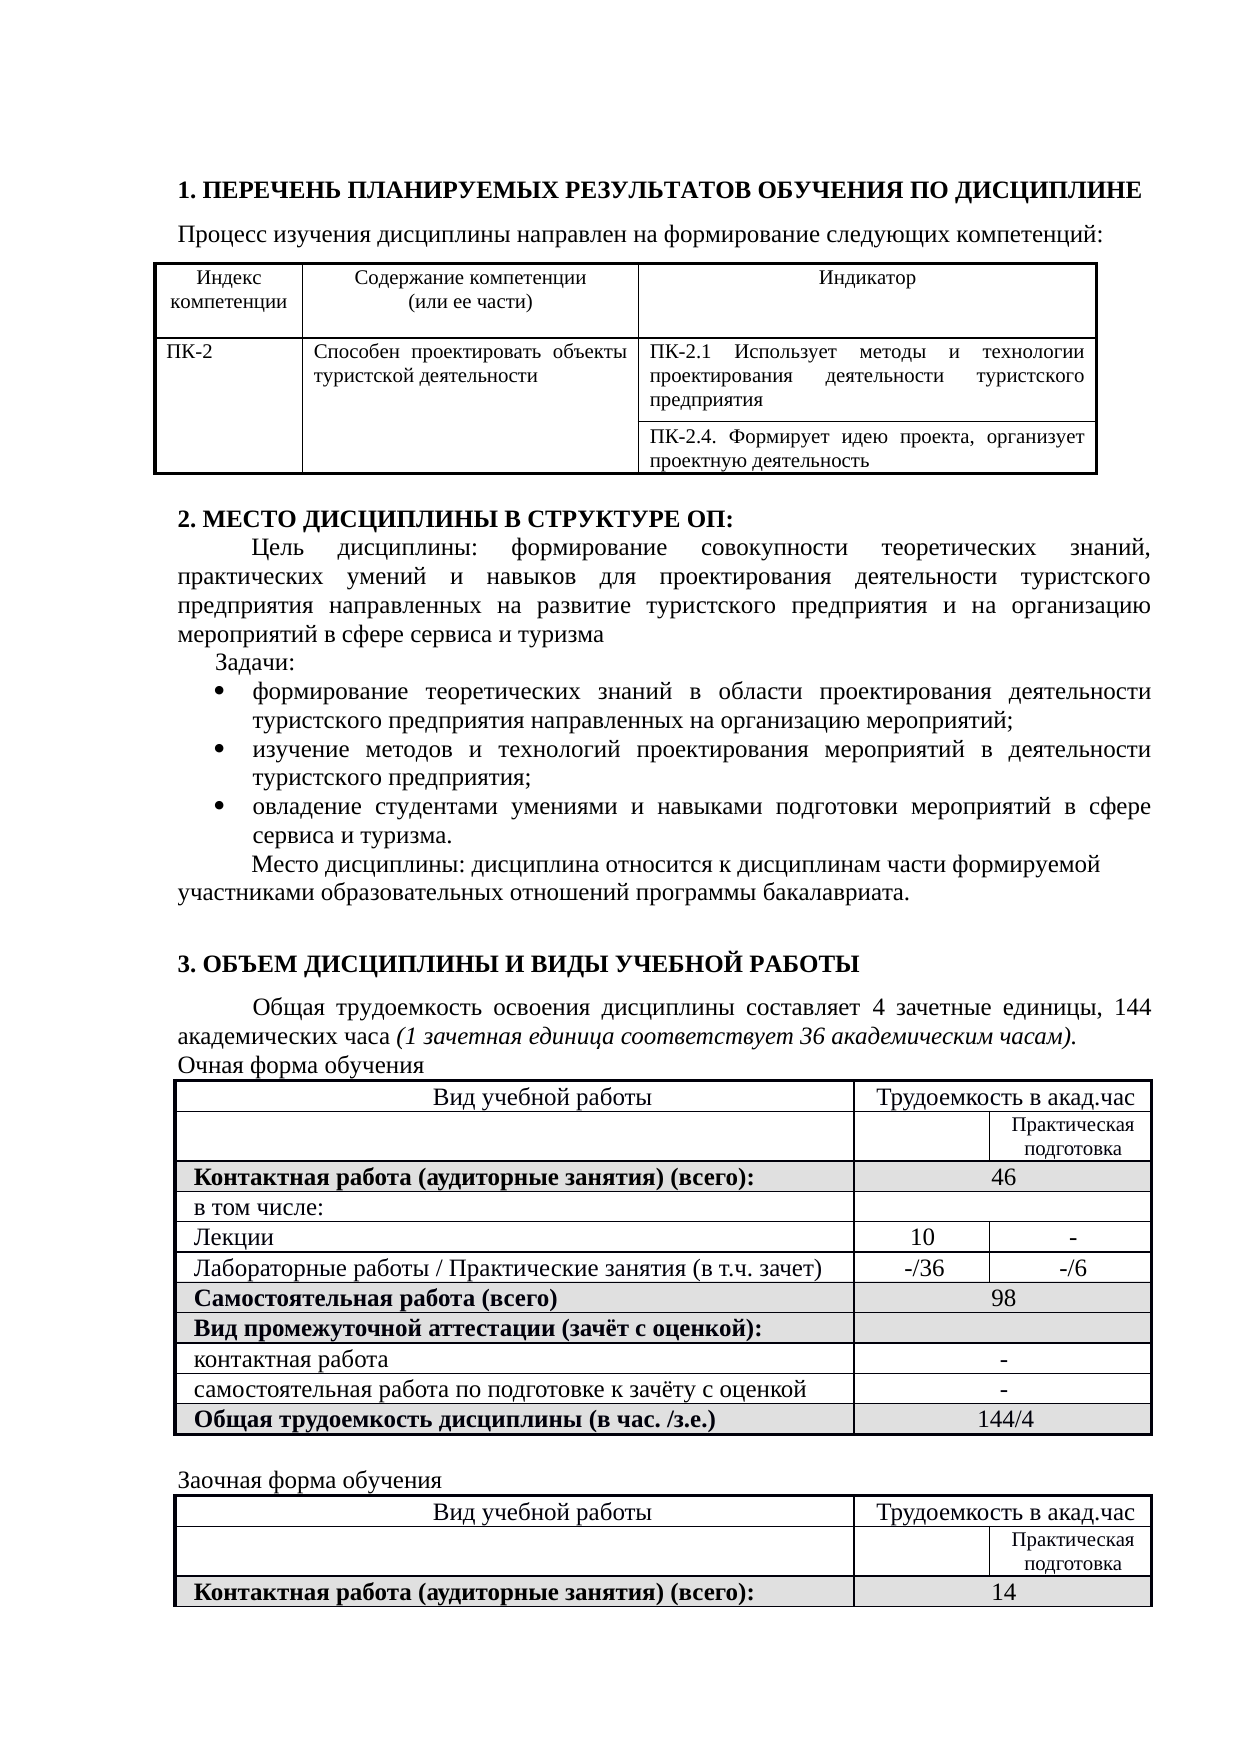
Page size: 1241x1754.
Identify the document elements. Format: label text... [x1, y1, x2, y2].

table_cell ПК-2.4. Формирует идею проекта, организует проектную деятельность [639, 422, 1095, 472]
table_cell Контактная работа (аудиторные занятия) (всего): [177, 1162, 853, 1191]
list овладение студентами умениями и навыками подготовки мероприятий в сфере сервиса и туризма. [215, 791, 1152, 849]
text 2. МЕСТО ДИСЦИПЛИНЫ В СТРУКТУРЕ ОП: [177, 504, 1152, 532]
table_header Вид учебной работы [177, 1497, 853, 1526]
text Очная форма обучения [177, 1050, 1152, 1079]
table_cell 144/4 [855, 1404, 1150, 1433]
text Общая трудоемкость освоения дисциплины составляет 4 зачетные единицы, 144 академических часа (1 зачетная единица соответствует 36 академическим часам). [177, 992, 1152, 1050]
table_cell [177, 1527, 853, 1575]
table_header Вид учебной работы [177, 1082, 853, 1111]
table_cell 10 [855, 1222, 989, 1251]
table_cell самостоятельная работа по подготовке к зачёту с оценкой [177, 1374, 853, 1403]
table_header Индекс компетенции [157, 265, 302, 337]
table_cell - [855, 1374, 1150, 1403]
list формирование теоретических знаний в области проектирования деятельности туристского предприятия направленных на организацию мероприятий; [215, 676, 1152, 734]
table_cell контактная работа [177, 1344, 853, 1372]
list изучение методов и технологий проектирования мероприятий в деятельности туристского предприятия; [215, 734, 1152, 791]
text 3. ОБЪЕМ ДИСЦИПЛИНЫ И ВИДЫ УЧЕБНОЙ РАБОТЫ [177, 949, 1152, 978]
table_header Трудоемкость в акад.час [855, 1497, 1150, 1526]
table_cell 98 [855, 1283, 1150, 1312]
table_cell -/6 [990, 1253, 1150, 1281]
list Процесс изучения дисциплины направлен на формирование следующих компетенций: [177, 219, 1152, 247]
table_cell - [855, 1344, 1150, 1372]
table_cell Лабораторные работы / Практические занятия (в т.ч. зачет) [177, 1253, 853, 1281]
table_cell [855, 1112, 989, 1160]
text Заочная форма обучения [177, 1465, 1152, 1494]
table_cell Самостоятельная работа (всего) [177, 1283, 853, 1312]
table_cell 46 [855, 1162, 1150, 1191]
table_cell ПК-2.1 Использует методы и технологии проектирования деятельности туристского предприятия [639, 339, 1095, 421]
table_cell [855, 1527, 989, 1575]
text Цель дисциплины: формирование совокупности теоретических знаний, практических умений и навыков для проектирования деятельности туристского предприятия направленных на развитие туристского предприятия и на организацию мероприятий в сфере сервиса и туризма [177, 532, 1152, 647]
table_cell [177, 1112, 853, 1160]
table_cell Практическая подготовка [990, 1527, 1150, 1575]
table_cell Практическая подготовка [990, 1112, 1150, 1160]
table_cell 14 [855, 1577, 1150, 1606]
table_header Содержание компетенции (или ее части) [303, 265, 638, 337]
table_cell Контактная работа (аудиторные занятия) (всего): [177, 1577, 853, 1606]
table_cell Лекции [177, 1222, 853, 1251]
table_cell [855, 1313, 1150, 1342]
table_cell -/36 [855, 1253, 989, 1281]
text Место дисциплины: дисциплина относится к дисциплинам части формируемой участниками образовательных отношений программы бакалавриата. [177, 849, 1152, 906]
table_cell [855, 1192, 1150, 1221]
table_cell - [990, 1222, 1150, 1251]
table_header Индикатор [639, 265, 1095, 337]
table_cell в том числе: [177, 1192, 853, 1221]
table_header Трудоемкость в акад.час [855, 1082, 1150, 1111]
text 1. ПЕРЕЧЕНЬ ПЛАНИРУЕМЫХ РЕЗУЛЬТАТОВ ОБУЧЕНИЯ ПО ДИСЦИПЛИНЕ [177, 176, 1152, 204]
table_cell ПК-2 [157, 339, 302, 472]
table_cell Общая трудоемкость дисциплины (в час. /з.е.) [177, 1404, 853, 1433]
table_cell Вид промежуточной аттестации (зачёт с оценкой): [177, 1313, 853, 1342]
text Задачи: [215, 647, 1152, 676]
table_cell Способен проектировать объекты туристской деятельности [303, 339, 638, 472]
